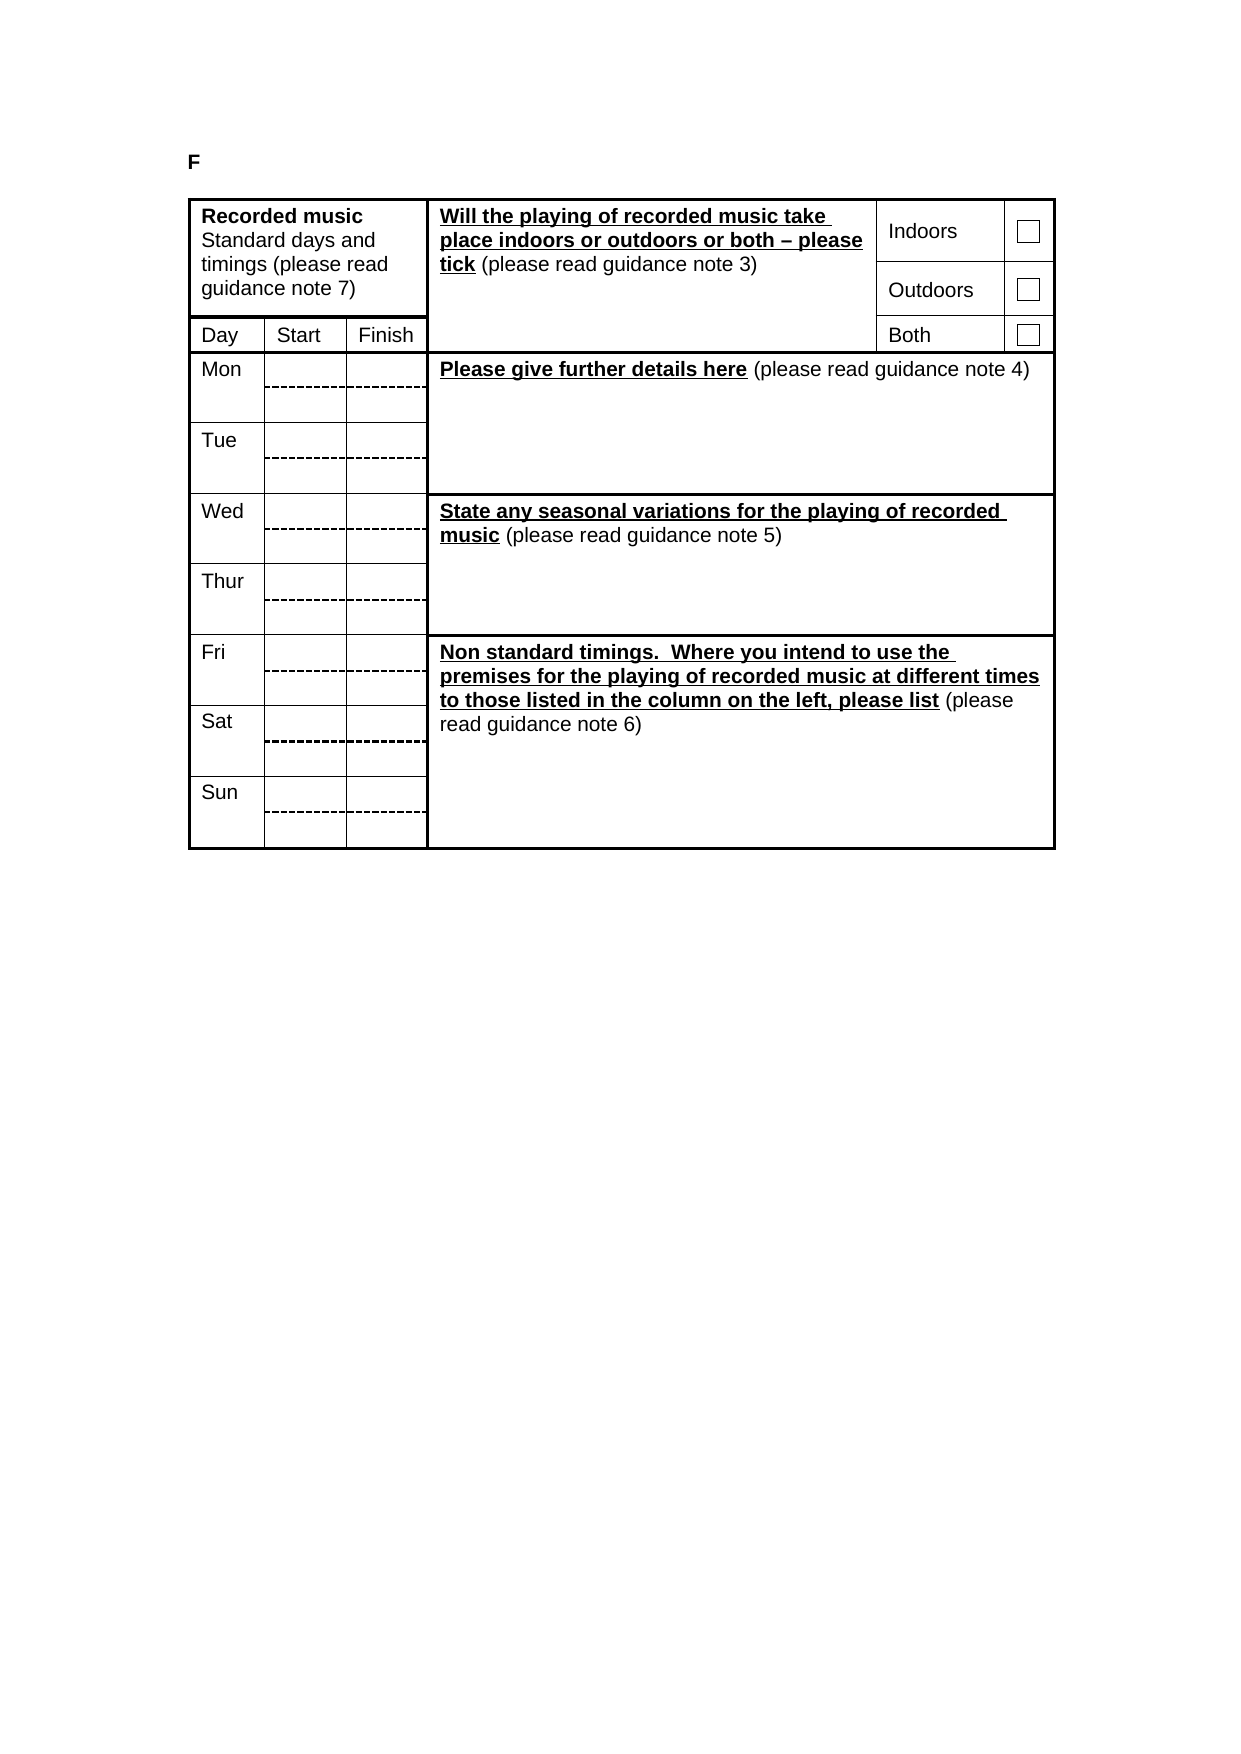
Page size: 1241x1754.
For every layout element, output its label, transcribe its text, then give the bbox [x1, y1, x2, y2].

text F [187, 150, 1053, 174]
table_cell [265, 528, 346, 563]
table_cell [265, 564, 346, 599]
table_cell [347, 599, 426, 634]
table_cell [265, 706, 346, 740]
table_header Indoors [877, 201, 1004, 261]
table_cell [347, 564, 426, 599]
table_cell Thur [191, 564, 264, 634]
table_cell [347, 494, 426, 528]
table_cell Fri [191, 635, 264, 705]
table_cell [347, 423, 426, 457]
table_header Will the playing of recorded music take place indoors or outdoors or both – please tick (please read guidance note 3) [429, 201, 876, 351]
table_cell [265, 599, 346, 634]
table_cell Non standard timings. Where you intend to use the premises for the playing of recorded music at different times to those listed in the column on the left, please list (please read guidance note 6) [429, 637, 1053, 847]
table_cell [265, 740, 346, 776]
table_cell [347, 706, 426, 740]
table_cell [347, 354, 426, 386]
table_cell [347, 777, 426, 811]
table_cell [347, 670, 426, 705]
table_cell [1005, 316, 1053, 351]
table_cell [265, 386, 346, 422]
table_cell [265, 457, 346, 492]
table_cell [265, 811, 346, 847]
table_cell [265, 777, 346, 811]
table_cell Outdoors [877, 262, 1004, 315]
table_cell Wed [191, 494, 264, 563]
table_cell [265, 635, 346, 669]
table_cell [347, 811, 426, 847]
table_cell [347, 740, 426, 776]
table_cell [347, 386, 426, 422]
table_header Recorded music Standard days and timings (please read guidance note 7) [191, 201, 426, 315]
table_cell Please give further details here (please read guidance note 4) [429, 354, 1053, 492]
table_cell Sat [191, 706, 264, 776]
table_cell Both [877, 316, 1004, 351]
table_cell [265, 354, 346, 386]
table_cell [265, 494, 346, 528]
table_cell [1005, 262, 1053, 315]
table_cell [347, 457, 426, 492]
table_cell Tue [191, 423, 264, 492]
table_cell Mon [191, 354, 264, 422]
table_cell [347, 635, 426, 669]
table_cell [347, 528, 426, 563]
table_cell [265, 423, 346, 457]
table_cell State any seasonal variations for the playing of recorded music (please read guidance note 5) [429, 496, 1053, 634]
table_header [1005, 201, 1053, 261]
table_cell Finish [347, 319, 426, 351]
table_cell Sun [191, 777, 264, 847]
table_cell Day [191, 319, 264, 351]
table_cell Start [265, 319, 346, 351]
table_cell [265, 670, 346, 705]
